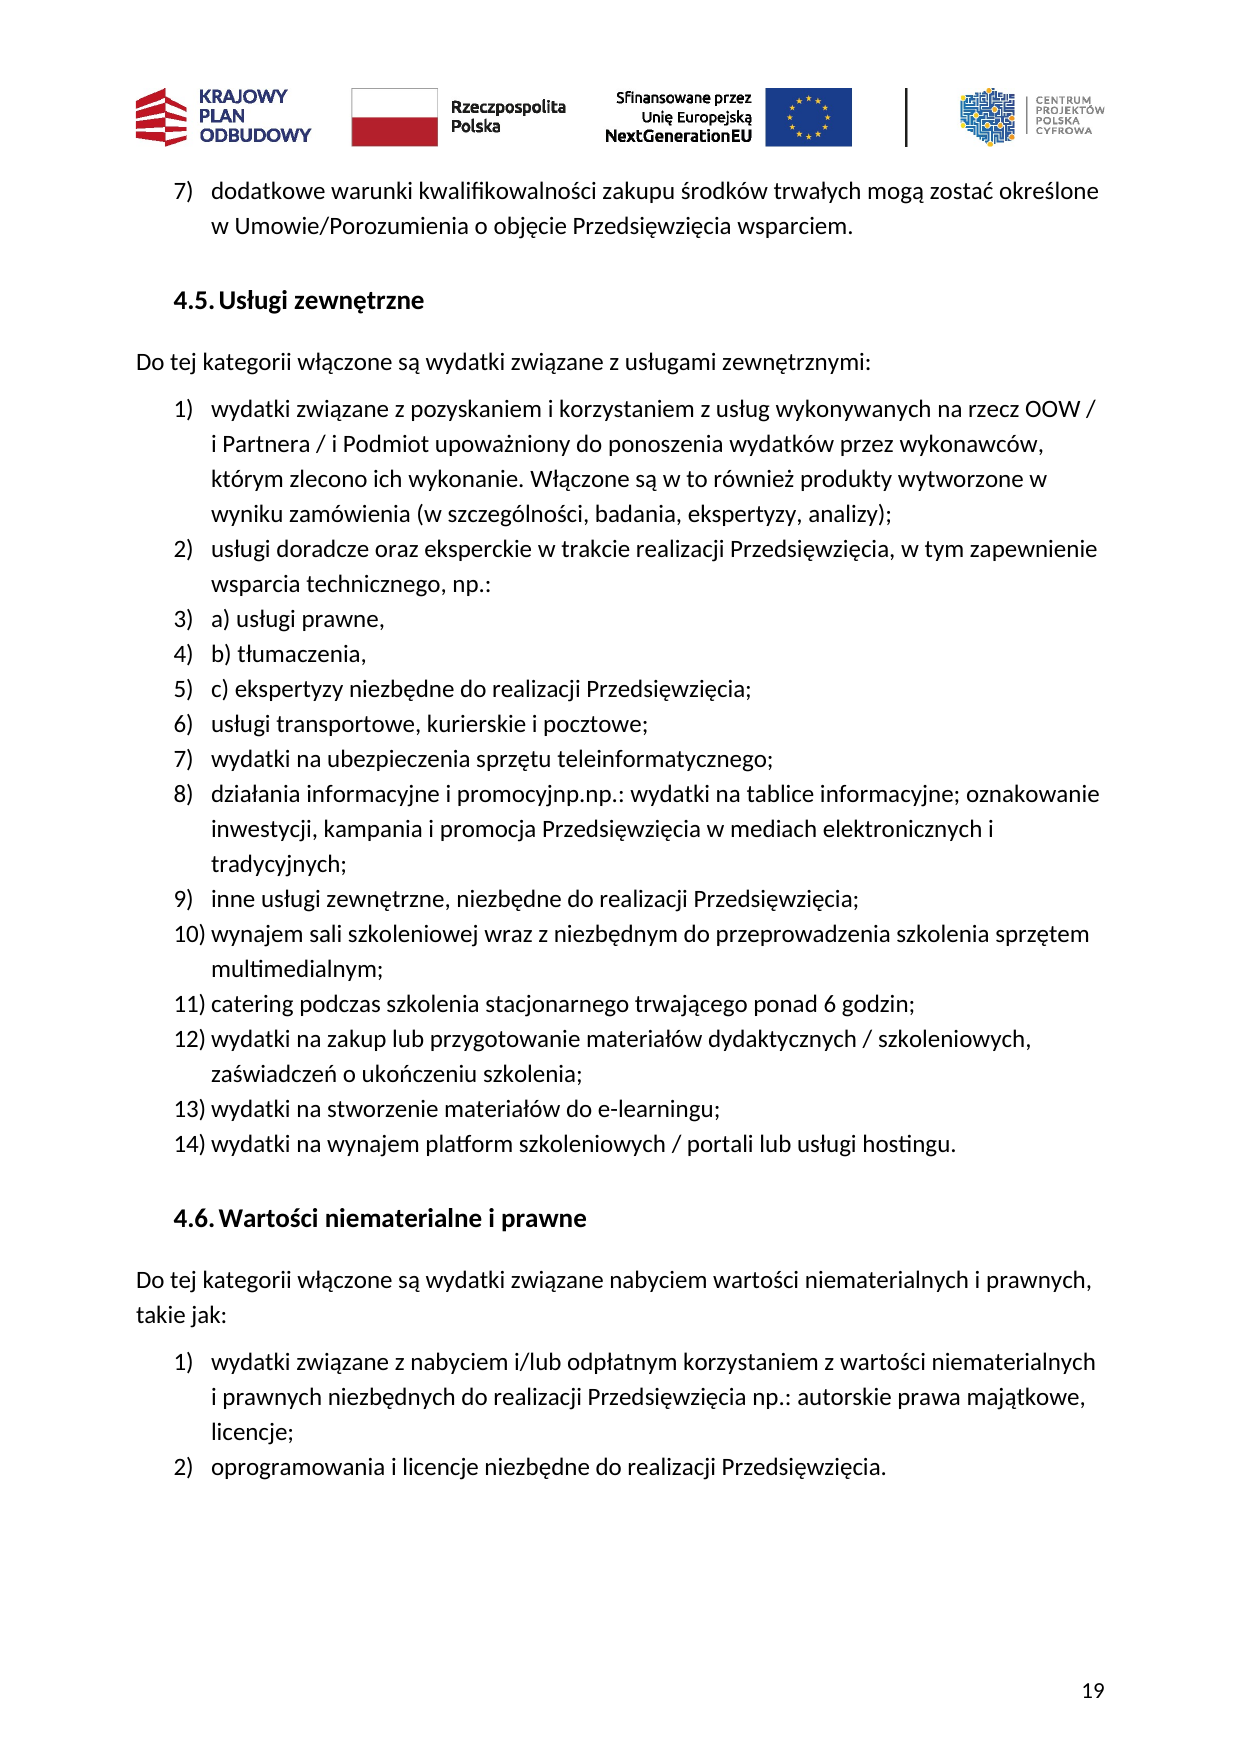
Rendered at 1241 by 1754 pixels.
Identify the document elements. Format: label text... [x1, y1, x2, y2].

list wydatki na wynajem platform szkoleniowych / portali lub usługi hostingu. [173, 1128, 1104, 1159]
list inne usługi zewnętrzne, niezbędne do realizacji Przedsięwzięcia; [173, 883, 1104, 914]
subtitle Usługi zewnętrzne [173, 283, 1104, 316]
list catering podczas szkolenia stacjonarnego trwającego ponad 6 godzin; [173, 988, 1104, 1019]
list a) usługi prawne, [173, 603, 1104, 634]
list wydatki na ubezpieczenia sprzętu teleinformatycznego; [173, 743, 1104, 774]
list wydatki na stworzenie materiałów do e-learningu; [173, 1093, 1104, 1124]
list działania informacyjne i promocyjnp.np.: wydatki na tablice informacyjne; oznakowanie inwestycji, kampania i promocja Przedsięwzięcia w mediach elektronicznych i tradycyjnych; [173, 778, 1104, 879]
list wydatki na zakup lub przygotowanie materiałów dydaktycznych / szkoleniowych, zaświadczeń o ukończeniu szkolenia; [173, 1023, 1104, 1089]
list dodatkowe warunki kwalifikowalności zakupu środków trwałych mogą zostać określone w Umowie/Porozumienia o objęcie Przedsięwzięcia wsparciem. [173, 175, 1104, 241]
list wydatki związane z pozyskaniem i korzystaniem z usług wykonywanych na rzecz OOW / i Partnera / i Podmiot upoważniony do ponoszenia wydatków przez wykonawców, którym zlecono ich wykonanie. Włączone są w to również produkty wytworzone w wyniku zamówienia (w szczególności, badania, ekspertyzy, analizy); [173, 393, 1104, 529]
list wynajem sali szkoleniowej wraz z niezbędnym do przeprowadzenia szkolenia sprzętem multimedialnym; [173, 918, 1104, 984]
list usługi doradcze oraz eksperckie w trakcie realizacji Przedsięwzięcia, w tym zapewnienie wsparcia technicznego, np.: [173, 533, 1104, 599]
picture [135, 88, 1105, 147]
list wydatki związane z nabyciem i/lub odpłatnym korzystaniem z wartości niematerialnych i prawnych niezbędnych do realizacji Przedsięwzięcia np.: autorskie prawa majątkowe, licencje; [173, 1346, 1104, 1447]
text Do tej kategorii włączone są wydatki związane nabyciem wartości niematerialnych i prawnych, takie jak: [136, 1264, 1104, 1329]
list b) tłumaczenia, [173, 638, 1104, 669]
text Do tej kategorii włączone są wydatki związane z usługami zewnętrznymi: [136, 346, 1104, 376]
list usługi transportowe, kurierskie i pocztowe; [173, 708, 1104, 739]
list oprogramowania i licencje niezbędne do realizacji Przedsięwzięcia. [173, 1451, 1104, 1482]
list c) ekspertyzy niezbędne do realizacji Przedsięwzięcia; [173, 673, 1104, 704]
subtitle Wartości niematerialne i prawne [173, 1201, 1104, 1234]
